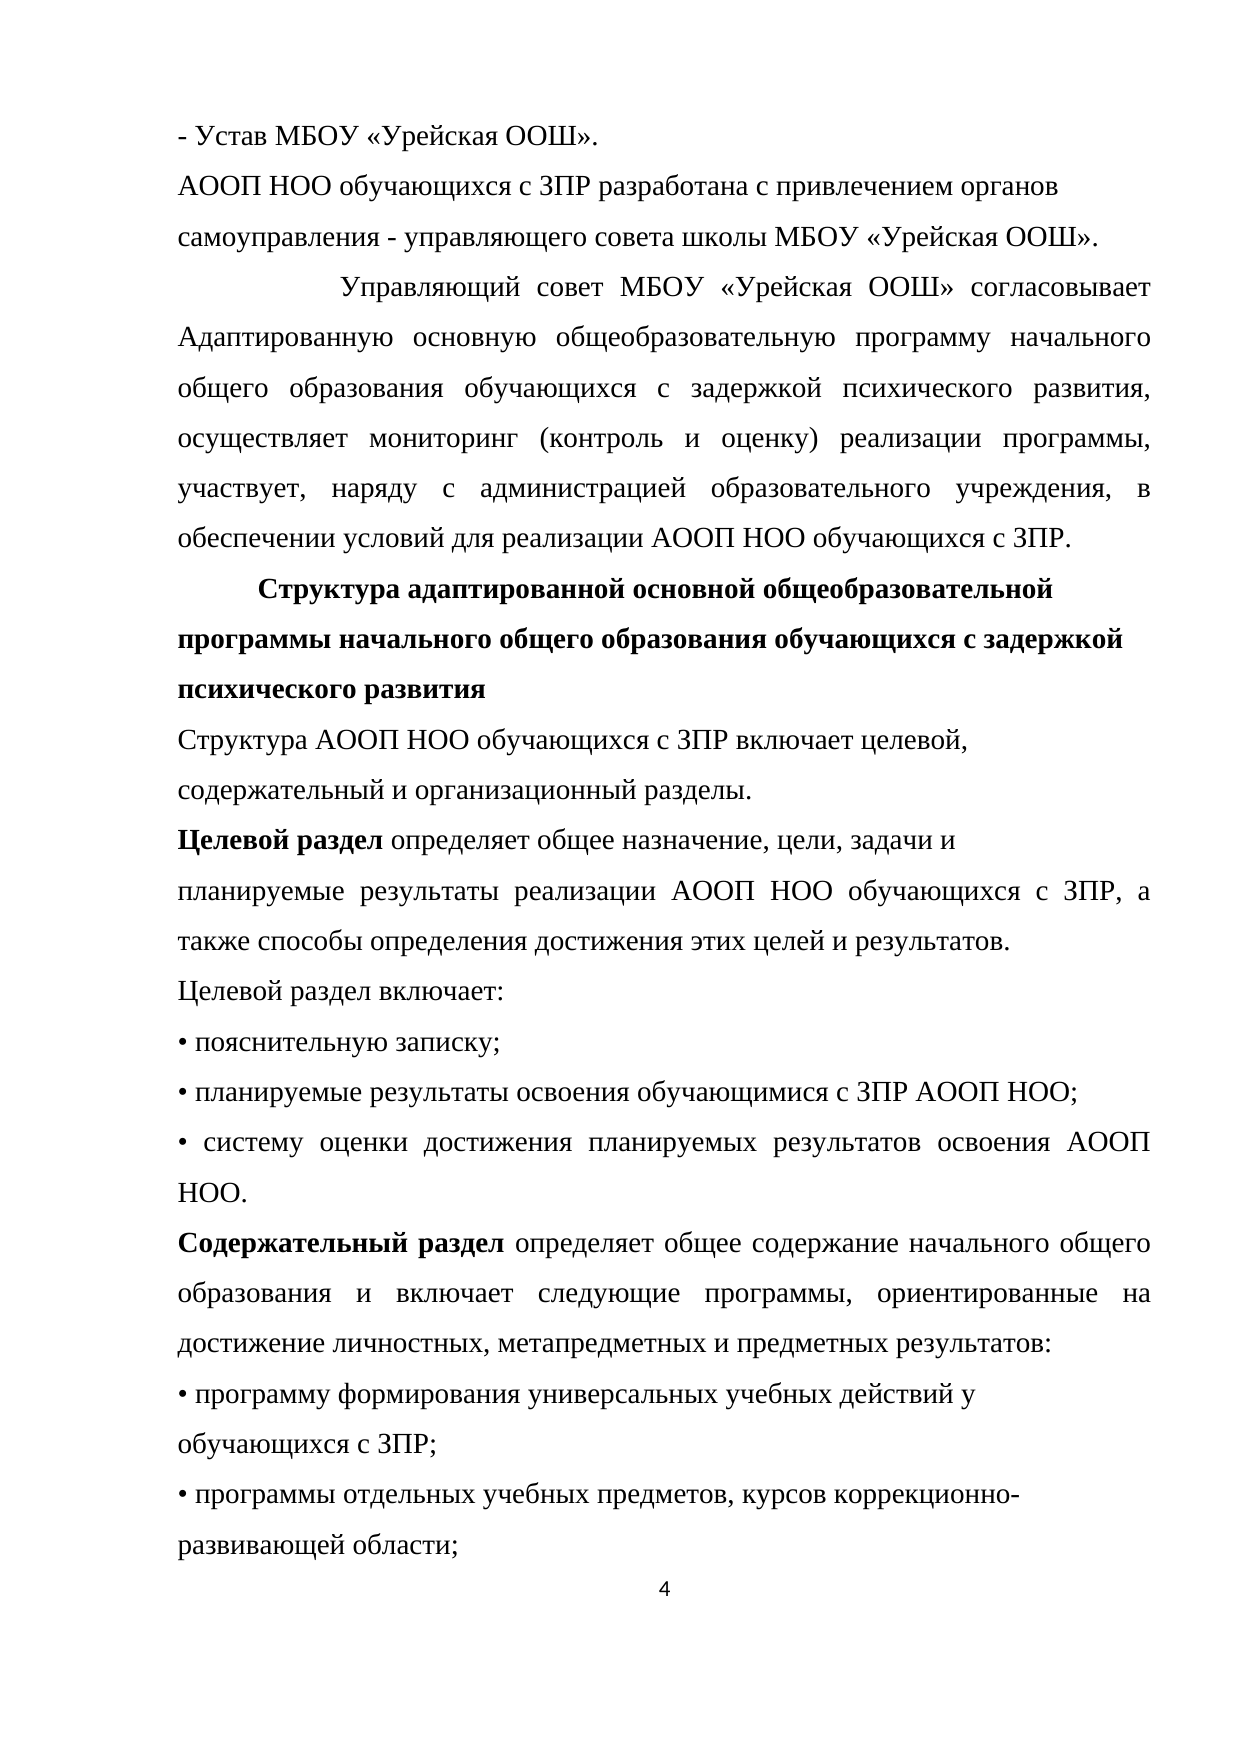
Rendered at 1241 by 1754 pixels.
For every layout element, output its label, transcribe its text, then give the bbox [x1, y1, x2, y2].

text Содержательный раздел определяет общее содержание начального общего образования и включает следующие программы, ориентированные на достижение личностных, метапредметных и предметных результатов: [177, 1225, 1152, 1359]
text планируемые результаты реализации АООП НОО обучающихся с ЗПР, а также способы определения достижения этих целей и результатов. [177, 873, 1152, 957]
text развивающей области; [177, 1527, 1152, 1560]
text Целевой раздел включает: [177, 973, 1152, 1007]
text АООП НОО обучающихся с ЗПР разработана с привлечением органов [177, 168, 1152, 202]
text • систему оценки достижения планируемых результатов освоения АООП НОО. [177, 1124, 1152, 1208]
text программы начального общего образования обучающихся с задержкой [177, 621, 1152, 655]
text Управляющий совет МБОУ «Урейская ООШ» согласовывает Адаптированную основную общеобразовательную программу начального общего образования обучающихся с задержкой психического развития, осуществляет мониторинг (контроль и оценку) реализации программы, участвует, наряду с администрацией образовательного учреждения, в обеспечении условий для реализации АООП НОО обучающихся с ЗПР. [177, 269, 1152, 554]
text Структура АООП НОО обучающихся с ЗПР включает целевой, [177, 722, 1152, 755]
text Целевой раздел определяет общее назначение, цели, задачи и [177, 822, 1152, 856]
text • программу формирования универсальных учебных действий у [177, 1376, 1152, 1409]
text • пояснительную записку; [177, 1024, 1152, 1057]
text содержательный и организационный разделы. [177, 772, 1152, 806]
text Структура адаптированной основной общеобразовательной [177, 571, 1152, 604]
text • планируемые результаты освоения обучающимися с ЗПР АООП НОО; [177, 1074, 1152, 1108]
text - Устав МБОУ «Урейская ООШ». [177, 118, 1152, 152]
text самоуправления - управляющего совета школы МБОУ «Урейская ООШ». [177, 219, 1152, 252]
text обучающихся с ЗПР; [177, 1426, 1152, 1460]
text психического развития [177, 672, 1152, 705]
text • программы отдельных учебных предметов, курсов коррекционно- [177, 1477, 1152, 1510]
